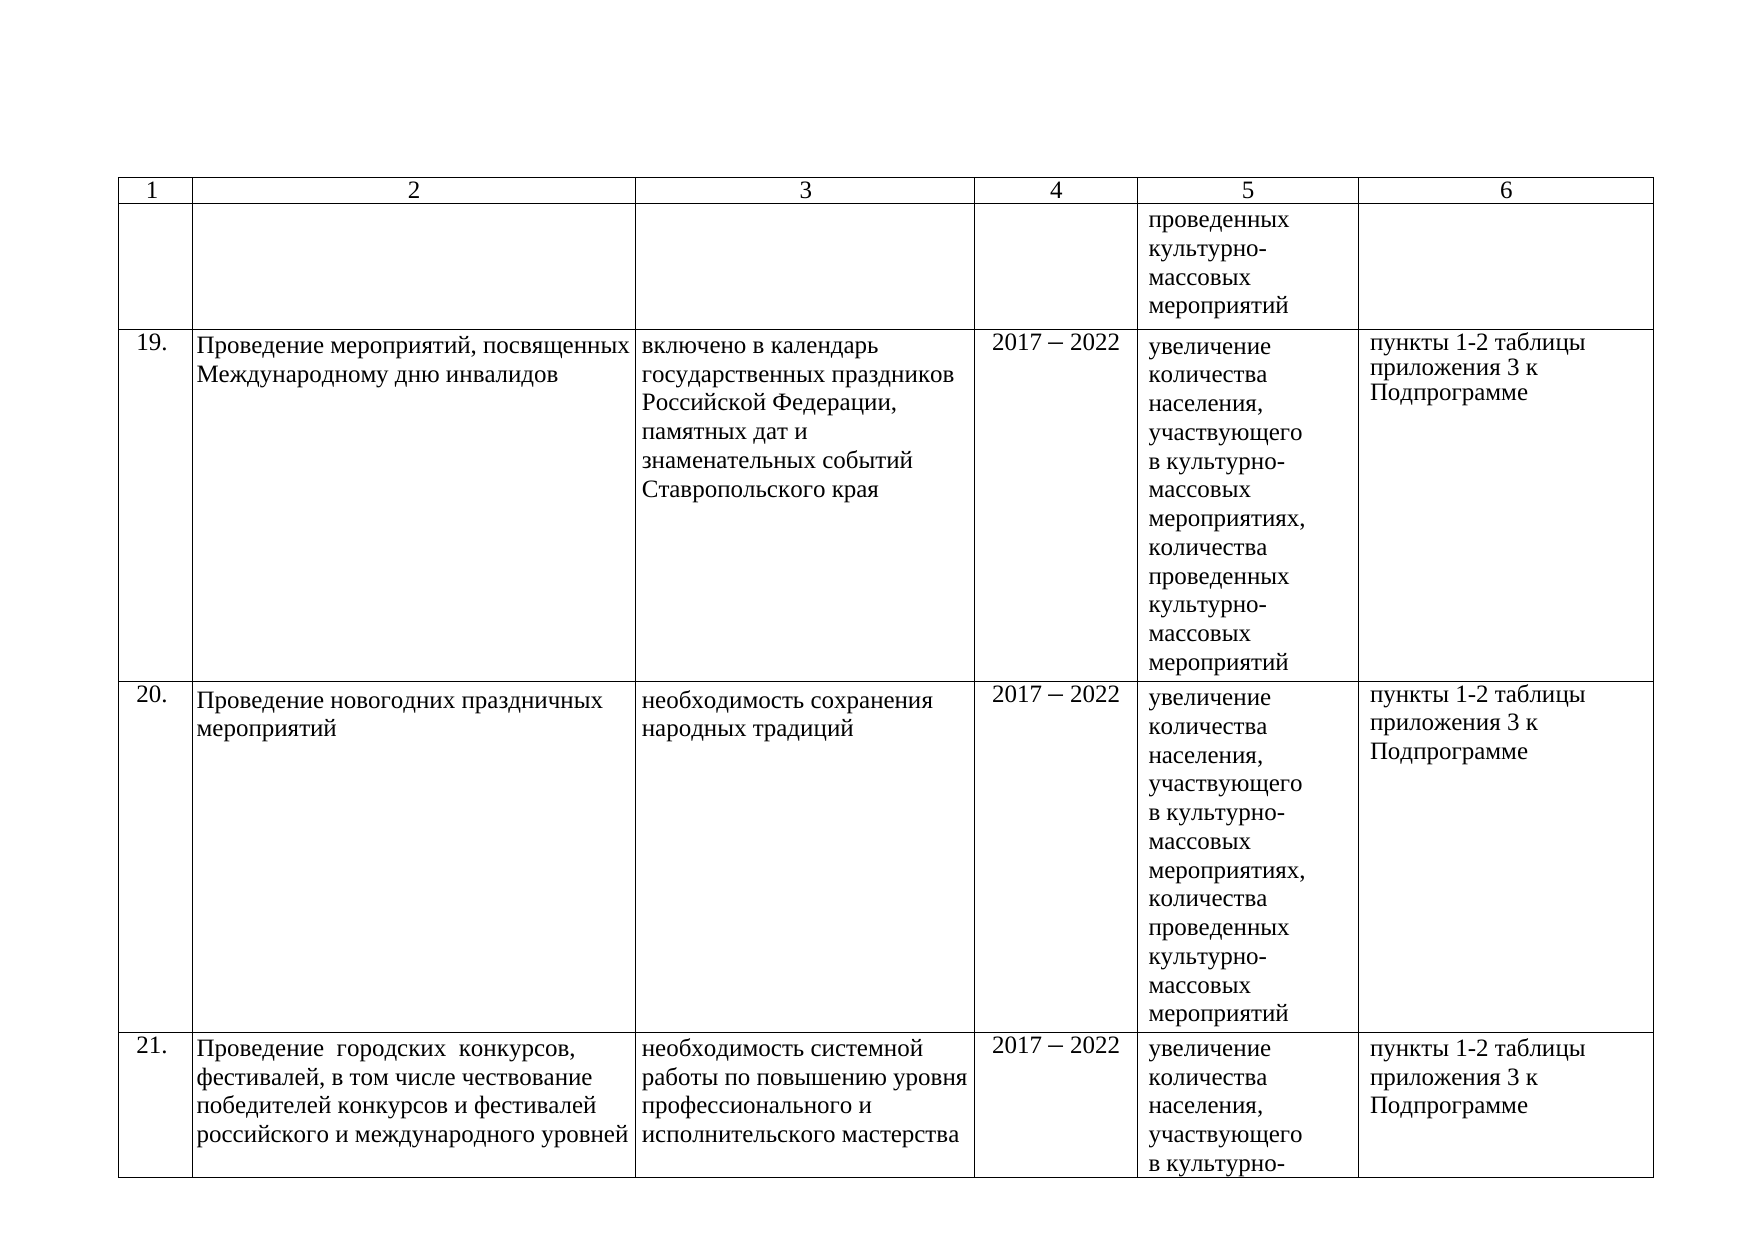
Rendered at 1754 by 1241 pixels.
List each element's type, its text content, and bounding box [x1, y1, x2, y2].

table_cell 2017 – 2022 [975, 682, 1137, 707]
table_cell увеличение количества населения, участвующего в культурно- [1138, 1033, 1358, 1177]
table_cell 2017 – 2022 [975, 1033, 1137, 1177]
table_cell [975, 707, 1137, 1032]
table_cell [193, 204, 635, 329]
table_cell 6 [1359, 178, 1653, 203]
table_cell увеличение количества населения, участвующего в культурно-массовых мероприятиях, количества проведенных культурно-массовых мероприятий [1138, 682, 1358, 1032]
table_cell увеличение количества населения, участвующего в культурно-массовых мероприятиях, количества проведенных культурно-массовых мероприятий [1138, 330, 1358, 681]
table_cell [636, 204, 974, 329]
table_cell 4 [975, 178, 1137, 203]
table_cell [636, 330, 974, 681]
table_cell Проведение мероприятий, посвященных Международному дню инвалидов [193, 330, 635, 681]
table_cell 2017 – 2022 [975, 330, 1137, 681]
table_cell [1359, 330, 1653, 681]
table_cell 20. [119, 682, 192, 707]
table_cell 2 [193, 178, 635, 203]
table_cell 3 [636, 178, 974, 203]
table_cell [975, 204, 1137, 329]
table_cell проведенных культурно-массовых мероприятий [1138, 204, 1358, 329]
table_cell необходимость системной работы по повышению уровня профессионального и исполнительского мастерства [636, 1033, 974, 1177]
table_cell 19. [119, 330, 192, 681]
table_cell [1359, 204, 1653, 329]
table_cell 21. [119, 1033, 192, 1177]
table_cell 1 [119, 178, 192, 203]
table_cell пункты 1-2 таблицы приложения 3 к Подпрограмме [1359, 1033, 1653, 1177]
table_cell [119, 204, 192, 329]
table_cell 5 [1138, 178, 1358, 203]
table_cell необходимость сохранения народных традиций [636, 682, 974, 1032]
table_cell Проведение городских конкурсов, фестивалей, в том числе чествование победителей конкурсов и фестивалей российского и международного уровней [193, 1033, 635, 1177]
table_cell [119, 707, 192, 1032]
table_cell Проведение новогодних праздничных мероприятий [193, 682, 635, 1032]
table_cell пункты 1-2 таблицы приложения 3 к Подпрограмме [1359, 682, 1653, 1032]
